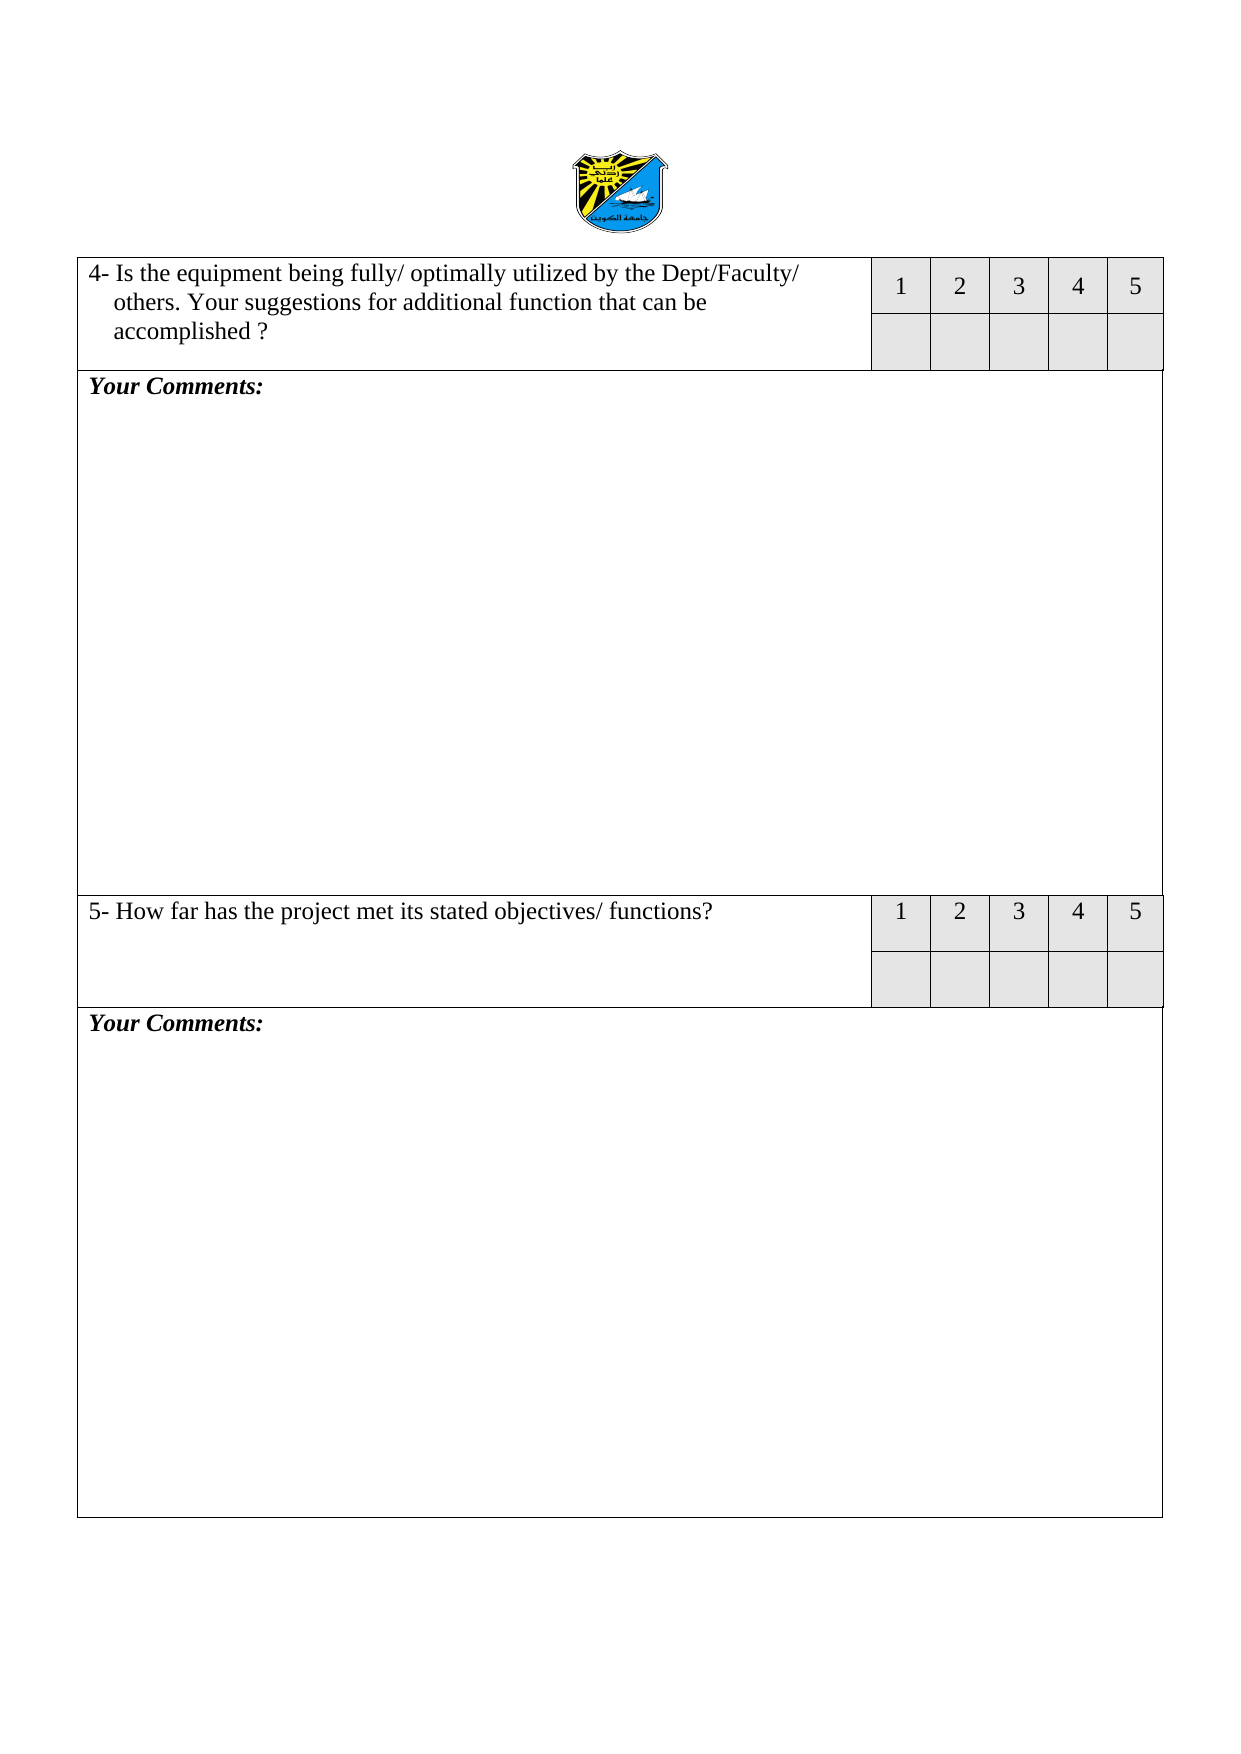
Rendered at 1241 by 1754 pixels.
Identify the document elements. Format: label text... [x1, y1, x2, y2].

table_cell [990, 952, 1048, 1007]
table_header 3 [990, 258, 1048, 313]
table_cell 1 [872, 896, 930, 951]
table_cell [931, 952, 989, 1007]
table_cell [931, 314, 989, 370]
table_cell [990, 314, 1048, 370]
table_cell Your Comments: [78, 371, 1162, 895]
table_cell Your Comments: [78, 1008, 1162, 1517]
table_header 4 [1049, 258, 1107, 313]
table_cell [1049, 952, 1107, 1007]
table_cell [1108, 952, 1163, 1007]
table_cell 3 [990, 896, 1048, 951]
table_cell 4 [1049, 896, 1107, 951]
table_cell 5 [1108, 896, 1163, 951]
table_header 1 [872, 258, 930, 313]
table_header 4- Is the equipment being fully/ optimally utilized by the Dept/Faculty/ others. Your suggestions for additional function that can be accomplished ? [78, 258, 871, 370]
table_cell [1049, 314, 1107, 370]
table_cell [1108, 314, 1163, 370]
table_header 2 [931, 258, 989, 313]
picture [571, 150, 669, 234]
table_cell 2 [931, 896, 989, 951]
table_cell [872, 952, 930, 1007]
table_header 5 [1108, 258, 1163, 313]
table_cell [872, 314, 930, 370]
table_cell 5- How far has the project met its stated objectives/ functions? [78, 896, 871, 1007]
